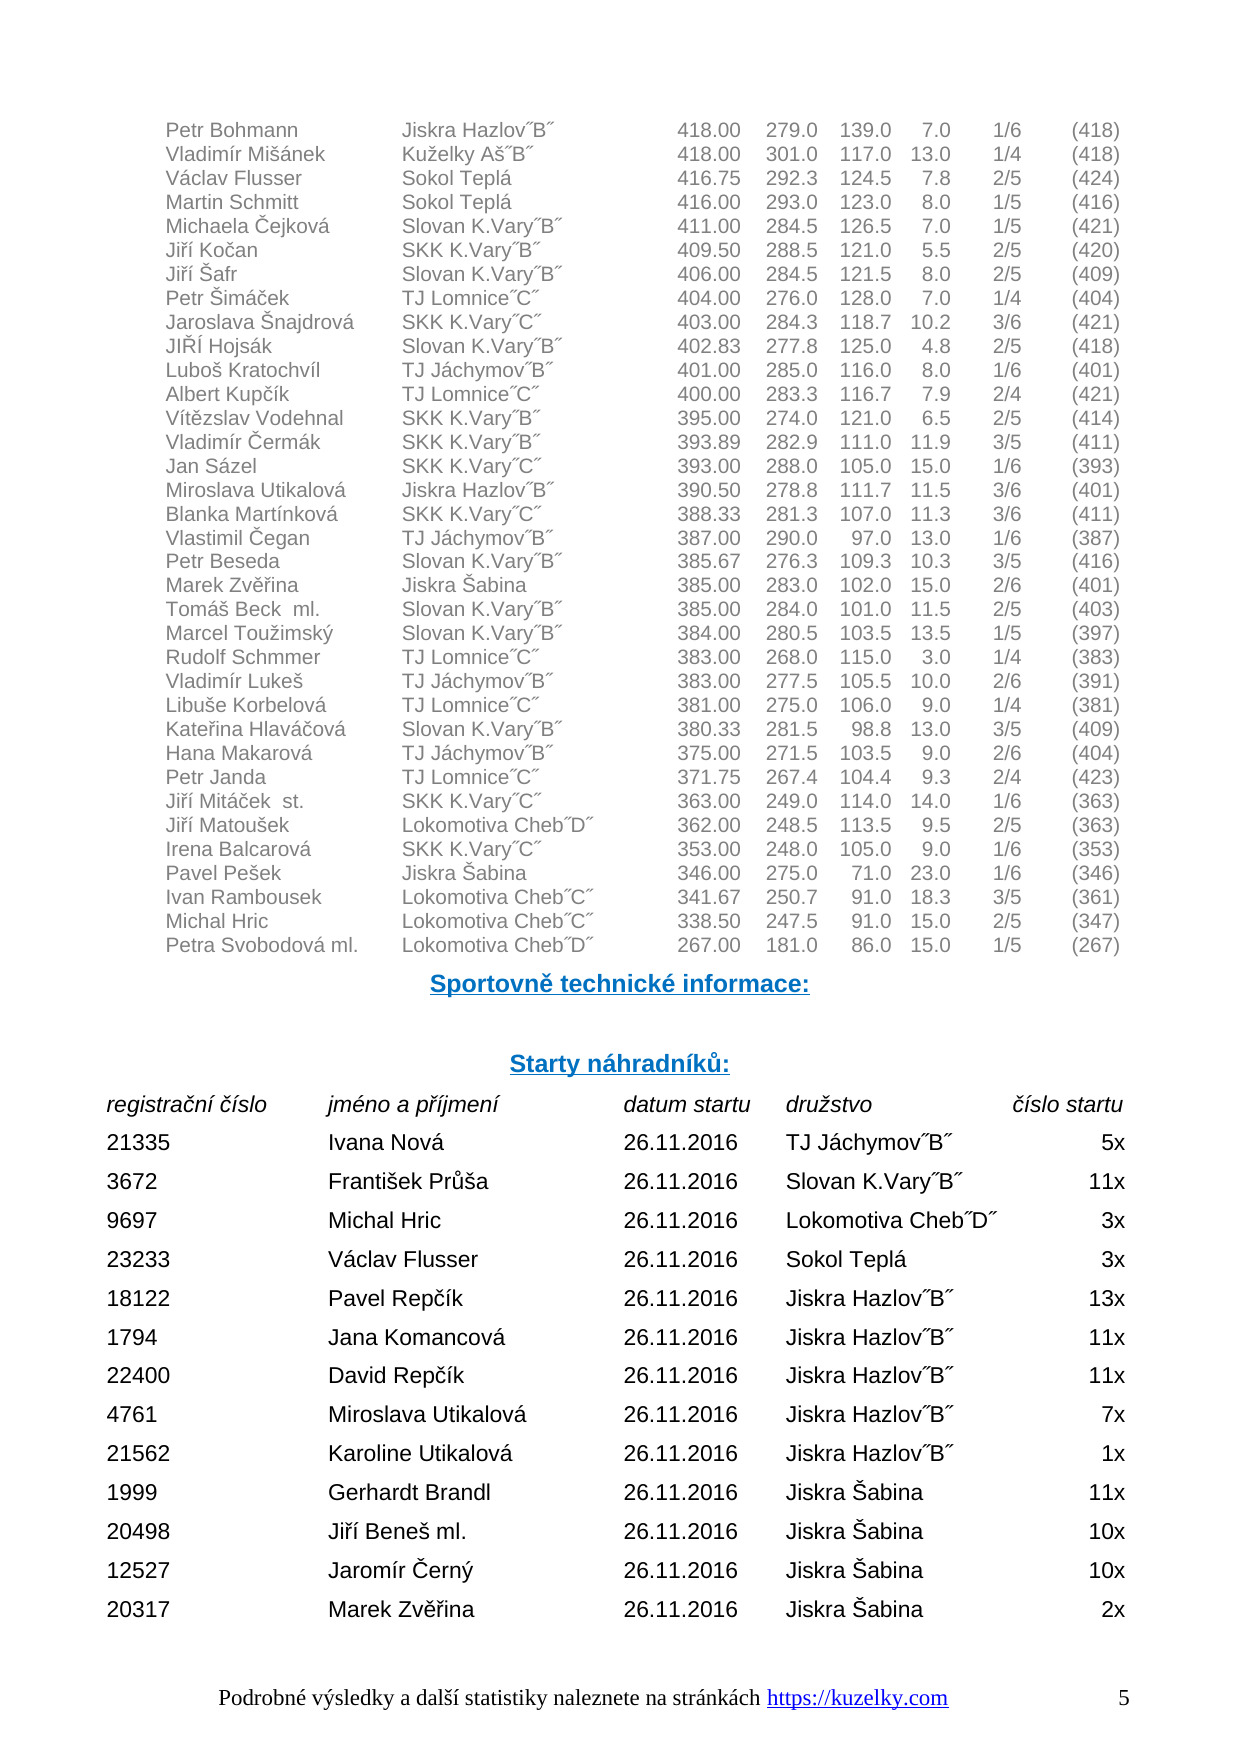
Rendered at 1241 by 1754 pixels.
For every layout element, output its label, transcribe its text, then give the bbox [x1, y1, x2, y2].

text Vladimír Čermák SKK K.Vary˝B˝ 393.89 282.9 111.0 11.9 3/5 (411) [106, 429, 1134, 453]
text 12527 Jaromír Černý 26.11.2016 Jiskra Šabina 10x [106, 1557, 1134, 1583]
text Vladimír Lukeš TJ Jáchymov˝B˝ 383.00 277.5 105.5 10.0 2/6 (391) [106, 669, 1134, 693]
text Irena Balcarová SKK K.Vary˝C˝ 353.00 248.0 105.0 9.0 1/6 (353) [106, 837, 1134, 861]
text Marcel Toužimský Slovan K.Vary˝B˝ 384.00 280.5 103.5 13.5 1/5 (397) [106, 621, 1134, 645]
text 1999 Gerhardt Brandl 26.11.2016 Jiskra Šabina 11x [106, 1479, 1134, 1505]
text 1794 Jana Komancová 26.11.2016 Jiskra Hazlov˝B˝ 11x [106, 1324, 1134, 1350]
text 20317 Marek Zvěřina 26.11.2016 Jiskra Šabina 2x [106, 1596, 1134, 1622]
text Rudolf Schmmer TJ Lomnice˝C˝ 383.00 268.0 115.0 3.0 1/4 (383) [106, 645, 1134, 669]
text 21335 Ivana Nová 26.11.2016 TJ Jáchymov˝B˝ 5x [106, 1129, 1134, 1156]
text Kateřina Hlaváčová Slovan K.Vary˝B˝ 380.33 281.5 98.8 13.0 3/5 (409) [106, 717, 1134, 741]
text Michal Hric Lokomotiva Cheb˝C˝ 338.50 247.5 91.0 15.0 2/5 (347) [106, 909, 1134, 933]
text Petr Šimáček TJ Lomnice˝C˝ 404.00 276.0 128.0 7.0 1/4 (404) [106, 286, 1134, 310]
text registrační číslo jméno a příjmení datum startu družstvo číslo startu [106, 1091, 1134, 1117]
text Petr Bohmann Jiskra Hazlov˝B˝ 418.00 279.0 139.0 7.0 1/6 (418) [106, 118, 1134, 142]
text 3672 František Průša 26.11.2016 Slovan K.Vary˝B˝ 11x [106, 1168, 1134, 1194]
text Miroslava Utikalová Jiskra Hazlov˝B˝ 390.50 278.8 111.7 11.5 3/6 (401) [106, 477, 1134, 501]
text Marek Zvěřina Jiskra Šabina 385.00 283.0 102.0 15.0 2/6 (401) [106, 573, 1134, 597]
text Václav Flusser Sokol Teplá 416.75 292.3 124.5 7.8 2/5 (424) [106, 166, 1134, 190]
text 4761 Miroslava Utikalová 26.11.2016 Jiskra Hazlov˝B˝ 7x [106, 1401, 1134, 1428]
text Petr Janda TJ Lomnice˝C˝ 371.75 267.4 104.4 9.3 2/4 (423) [106, 765, 1134, 789]
text Petra Svobodová ml. Lokomotiva Cheb˝D˝ 267.00 181.0 86.0 15.0 1/5 (267) [106, 933, 1134, 957]
text Albert Kupčík TJ Lomnice˝C˝ 400.00 283.3 116.7 7.9 2/4 (421) [106, 382, 1134, 406]
text Vladimír Mišánek Kuželky Aš˝B˝ 418.00 301.0 117.0 13.0 1/4 (418) [106, 142, 1134, 166]
text 22400 David Repčík 26.11.2016 Jiskra Hazlov˝B˝ 11x [106, 1362, 1134, 1389]
text 9697 Michal Hric 26.11.2016 Lokomotiva Cheb˝D˝ 3x [106, 1207, 1134, 1233]
text Blanka Martínková SKK K.Vary˝C˝ 388.33 281.3 107.0 11.3 3/6 (411) [106, 501, 1134, 525]
text Ivan Rambousek Lokomotiva Cheb˝C˝ 341.67 250.7 91.0 18.3 3/5 (361) [106, 885, 1134, 909]
text Pavel Pešek Jiskra Šabina 346.00 275.0 71.0 23.0 1/6 (346) [106, 861, 1134, 885]
text 23233 Václav Flusser 26.11.2016 Sokol Teplá 3x [106, 1246, 1134, 1272]
text Vítězslav Vodehnal SKK K.Vary˝B˝ 395.00 274.0 121.0 6.5 2/5 (414) [106, 406, 1134, 429]
text Starty náhradníků: [94, 1049, 1145, 1078]
text 21562 Karoline Utikalová 26.11.2016 Jiskra Hazlov˝B˝ 1x [106, 1440, 1134, 1467]
text Jiří Matoušek Lokomotiva Cheb˝D˝ 362.00 248.5 113.5 9.5 2/5 (363) [106, 813, 1134, 837]
text Luboš Kratochvíl TJ Jáchymov˝B˝ 401.00 285.0 116.0 8.0 1/6 (401) [106, 358, 1134, 382]
text JIŘÍ Hojsák Slovan K.Vary˝B˝ 402.83 277.8 125.0 4.8 2/5 (418) [106, 334, 1134, 358]
text Jiří Šafr Slovan K.Vary˝B˝ 406.00 284.5 121.5 8.0 2/5 (409) [106, 262, 1134, 286]
text 18122 Pavel Repčík 26.11.2016 Jiskra Hazlov˝B˝ 13x [106, 1285, 1134, 1311]
text Martin Schmitt Sokol Teplá 416.00 293.0 123.0 8.0 1/5 (416) [106, 190, 1134, 214]
text Sportovně technické informace: [94, 969, 1145, 998]
text Tomáš Beck ml. Slovan K.Vary˝B˝ 385.00 284.0 101.0 11.5 2/5 (403) [106, 597, 1134, 621]
text Libuše Korbelová TJ Lomnice˝C˝ 381.00 275.0 106.0 9.0 1/4 (381) [106, 693, 1134, 717]
text Petr Beseda Slovan K.Vary˝B˝ 385.67 276.3 109.3 10.3 3/5 (416) [106, 549, 1134, 573]
text Jaroslava Šnajdrová SKK K.Vary˝C˝ 403.00 284.3 118.7 10.2 3/6 (421) [106, 310, 1134, 334]
text Jiří Kočan SKK K.Vary˝B˝ 409.50 288.5 121.0 5.5 2/5 (420) [106, 238, 1134, 262]
text Jiří Mitáček st. SKK K.Vary˝C˝ 363.00 249.0 114.0 14.0 1/6 (363) [106, 789, 1134, 813]
text Jan Sázel SKK K.Vary˝C˝ 393.00 288.0 105.0 15.0 1/6 (393) [106, 453, 1134, 477]
text Michaela Čejková Slovan K.Vary˝B˝ 411.00 284.5 126.5 7.0 1/5 (421) [106, 214, 1134, 238]
text Hana Makarová TJ Jáchymov˝B˝ 375.00 271.5 103.5 9.0 2/6 (404) [106, 741, 1134, 765]
text Vlastimil Čegan TJ Jáchymov˝B˝ 387.00 290.0 97.0 13.0 1/6 (387) [106, 525, 1134, 549]
text 20498 Jiří Beneš ml. 26.11.2016 Jiskra Šabina 10x [106, 1518, 1134, 1544]
